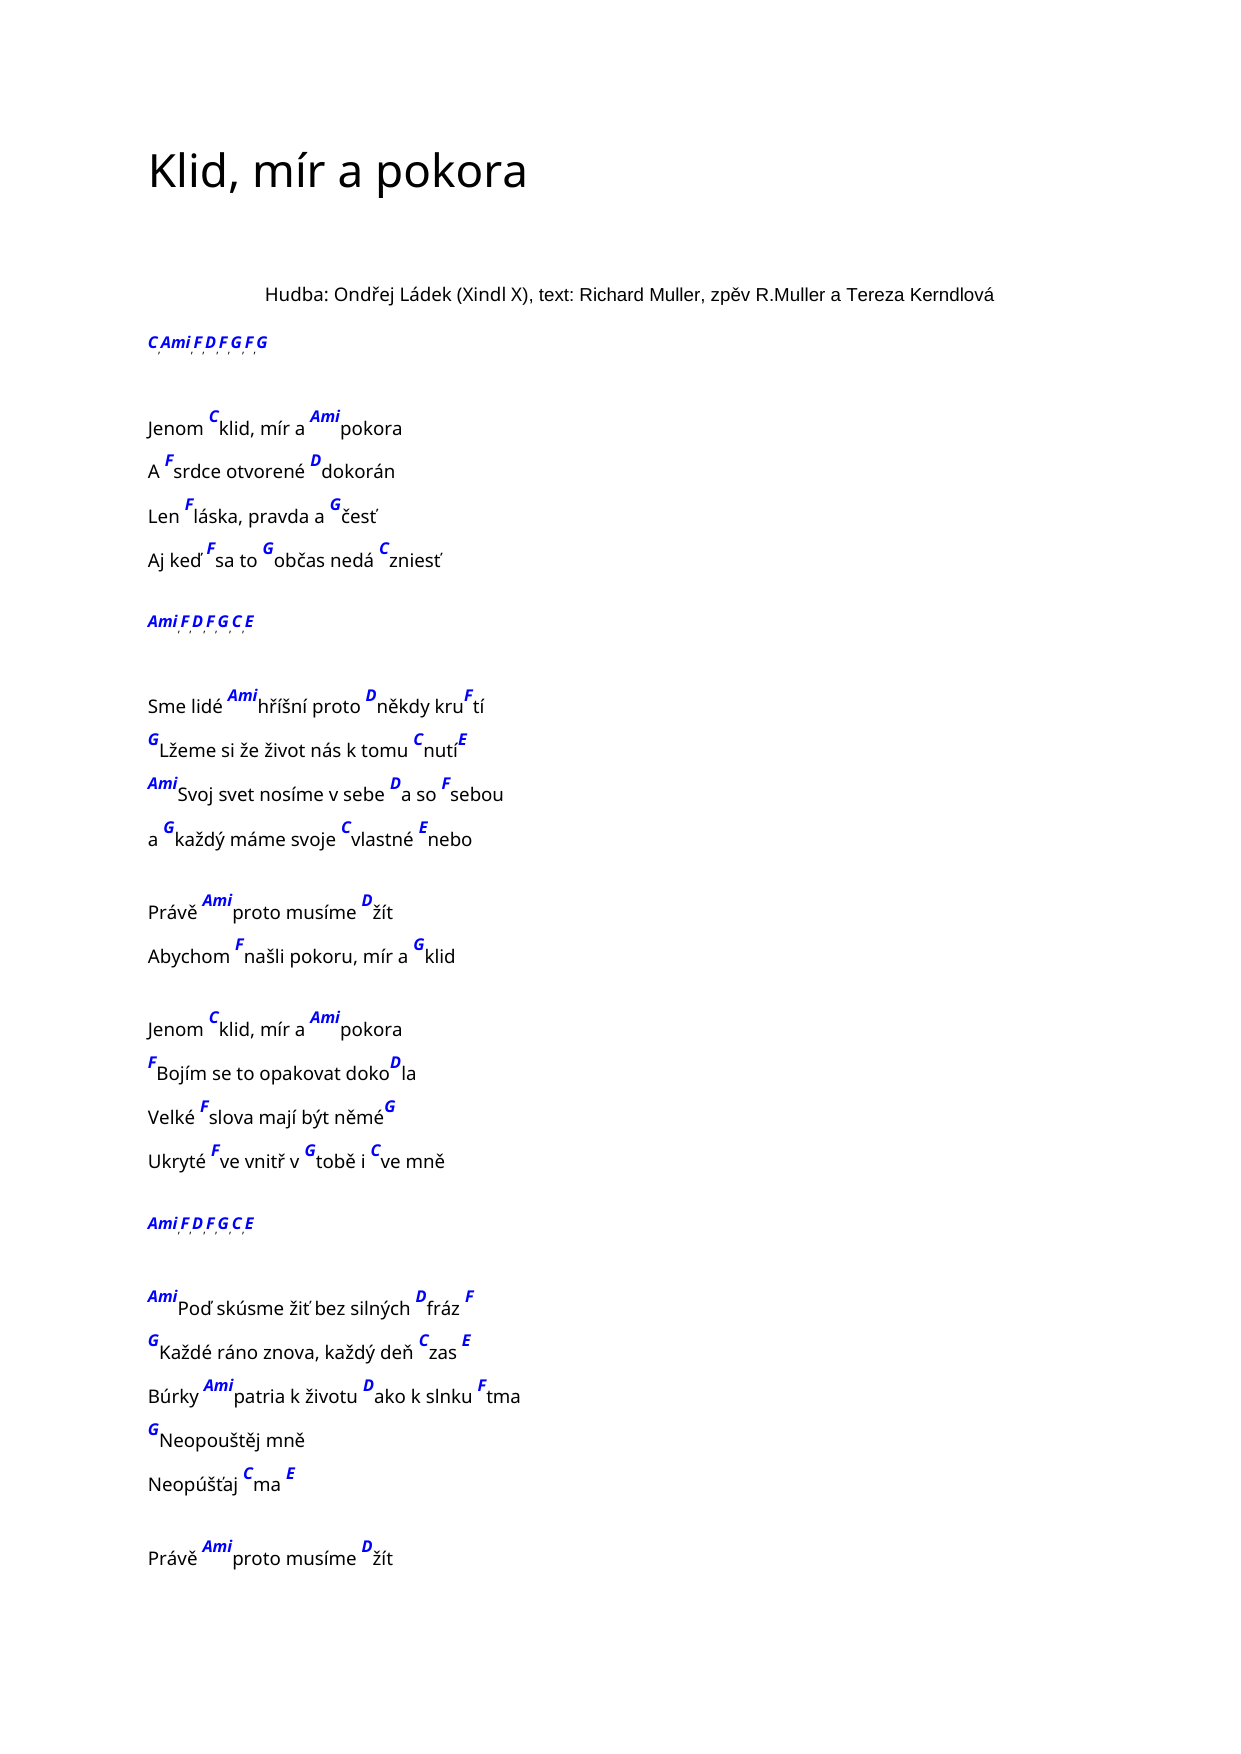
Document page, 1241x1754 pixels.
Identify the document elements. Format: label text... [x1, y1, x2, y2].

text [148, 331, 1093, 1573]
text Klid, mír a pokora [148, 139, 1093, 201]
text Hudba: Ondřej Ládek (Xindl X), text: Richard Muller, zpěv R.Muller a Tereza Kerndlová [148, 281, 1093, 307]
